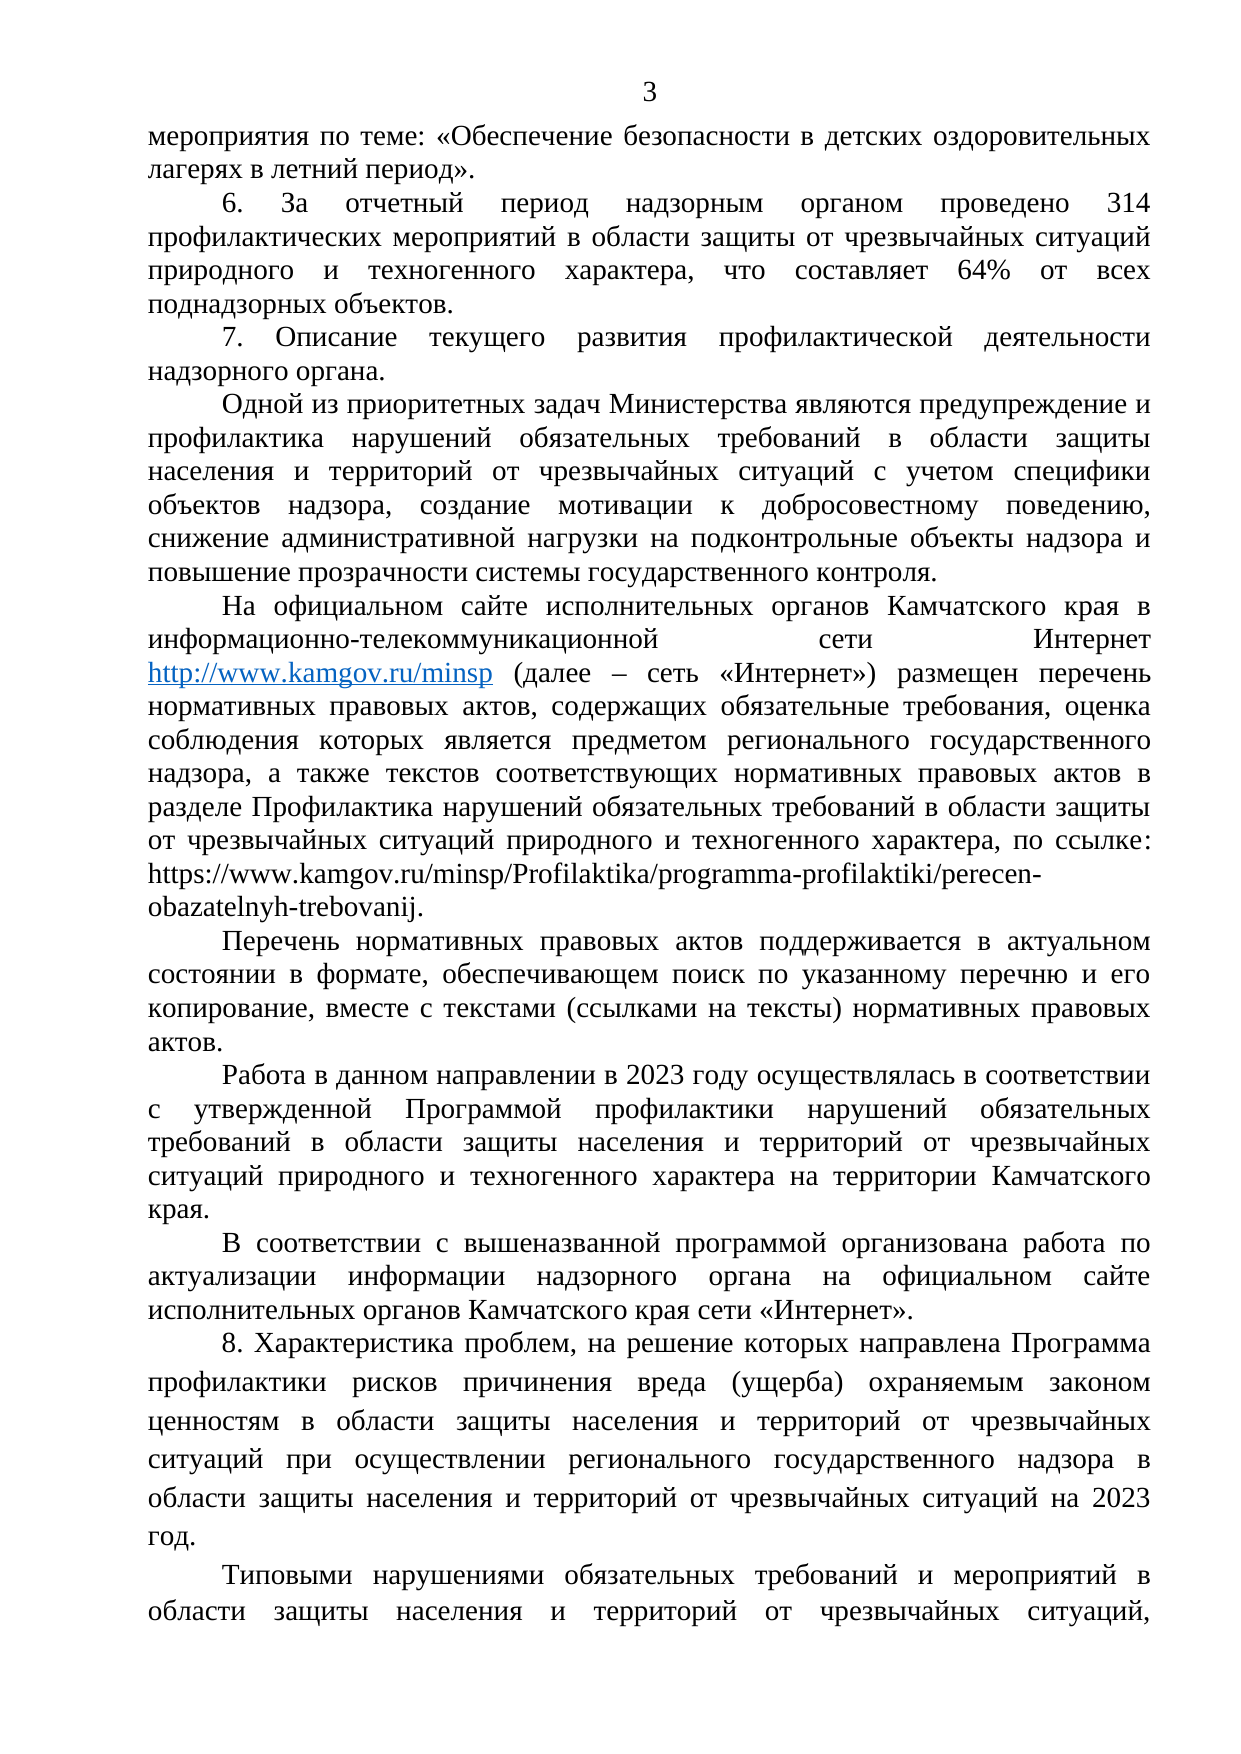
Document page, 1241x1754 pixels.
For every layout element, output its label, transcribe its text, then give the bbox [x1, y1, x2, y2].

text Одной из приоритетных задач Министерства являются предупреждение и профилактика нарушений обязательных требований в области защиты населения и территорий от чрезвычайных ситуаций с учетом специфики объектов надзора, создание мотивации к добросовестному поведению, снижение административной нагрузки на подконтрольные объекты надзора и повышение прозрачности системы государственного контроля. [148, 386, 1152, 588]
text 7. Описание текущего развития профилактической деятельности надзорного органа. [148, 319, 1152, 386]
text Работа в данном направлении в 2023 году осуществлялась в соответствии с утвержденной Программой профилактики нарушений обязательных требований в области защиты населения и территорий от чрезвычайных ситуаций природного и техногенного характера на территории Камчатского края. [148, 1057, 1152, 1225]
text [148, 118, 1152, 185]
text В соответствии с вышеназванной программой организована работа по актуализации информации надзорного органа на официальном сайте исполнительных органов Камчатского края сети «Интернет». [148, 1225, 1152, 1326]
text 6. За отчетный период надзорным органом проведено 314 профилактических мероприятий в области защиты от чрезвычайных ситуаций природного и техногенного характера, что составляет 64% от всех поднадзорных объектов. [148, 185, 1152, 319]
text На официальном сайте исполнительных органов Камчатского края в информационно-телекоммуникационной сети Интернет http://www.kamgov.ru/minsp (далее – сеть «Интернет») размещен перечень нормативных правовых актов, содержащих обязательные требования, оценка соблюдения которых является предметом регионального государственного надзора, а также текстов соответствующих нормативных правовых актов в разделе Профилактика нарушений обязательных требований в области защиты от чрезвычайных ситуаций природного и техногенного характера, по ссылке: https://www.kamgov.ru/minsp/Profilaktika/programma-profilaktiki/perecen-obazatelnyh-trebovanij. [148, 588, 1152, 923]
text Перечень нормативных правовых актов поддерживается в актуальном состоянии в формате, обеспечивающем поиск по указанному перечню и его копирование, вместе с текстами (ссылками на тексты) нормативных правовых актов. [148, 923, 1152, 1057]
title 8. Характеристика проблем, на решение которых направлена Программа профилактики рисков причинения вреда (ущерба) охраняемым законом ценностям в области защиты населения и территорий от чрезвычайных ситуаций при осуществлении регионального государственного надзора в области защиты населения и территорий от чрезвычайных ситуаций на 2023 год. [148, 1326, 1152, 1552]
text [148, 1557, 1152, 1627]
